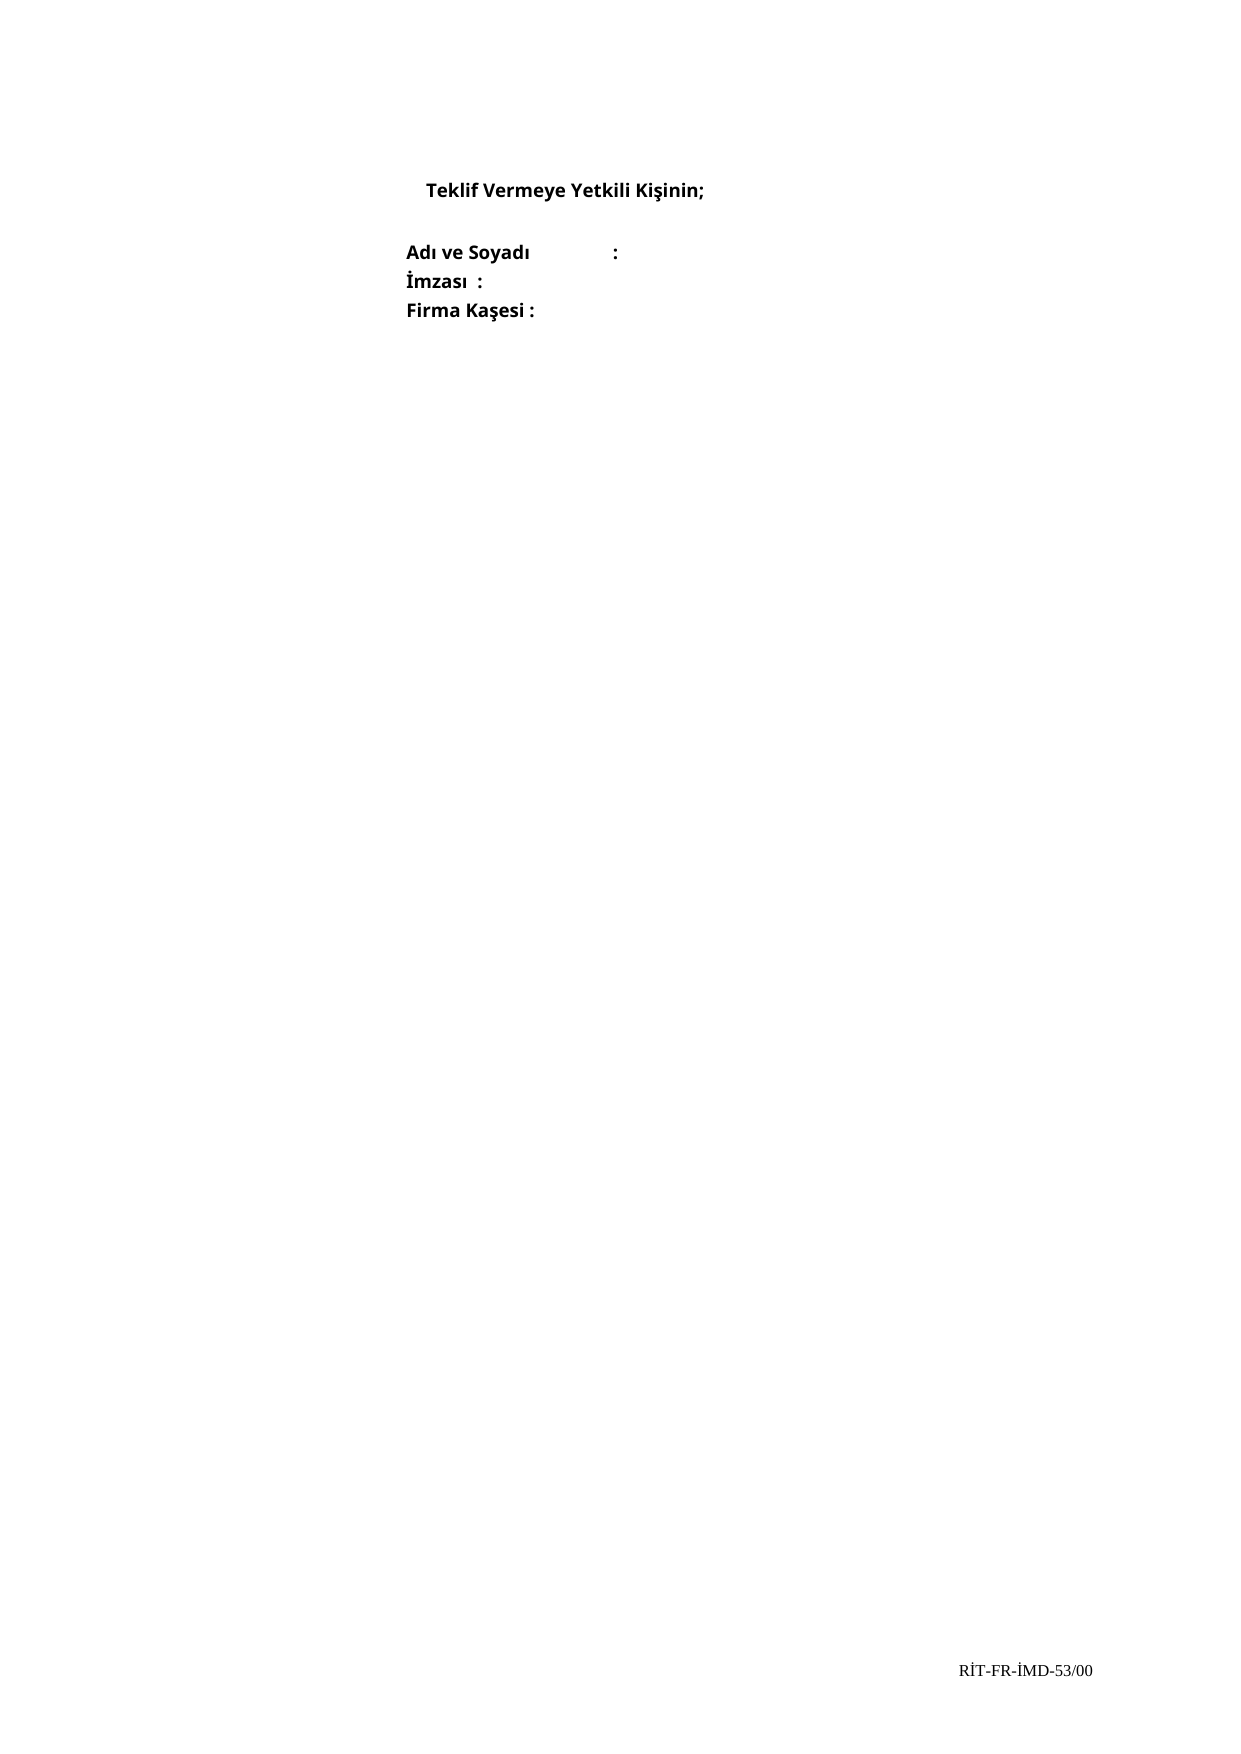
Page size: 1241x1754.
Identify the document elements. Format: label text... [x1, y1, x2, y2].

text Adı ve Soyadı : [148, 239, 1093, 265]
text Teklif Vermeye Yetkili Kişinin; [148, 177, 1093, 202]
text Firma Kaşesi : [148, 298, 1093, 323]
text İmzası : [148, 268, 1093, 294]
